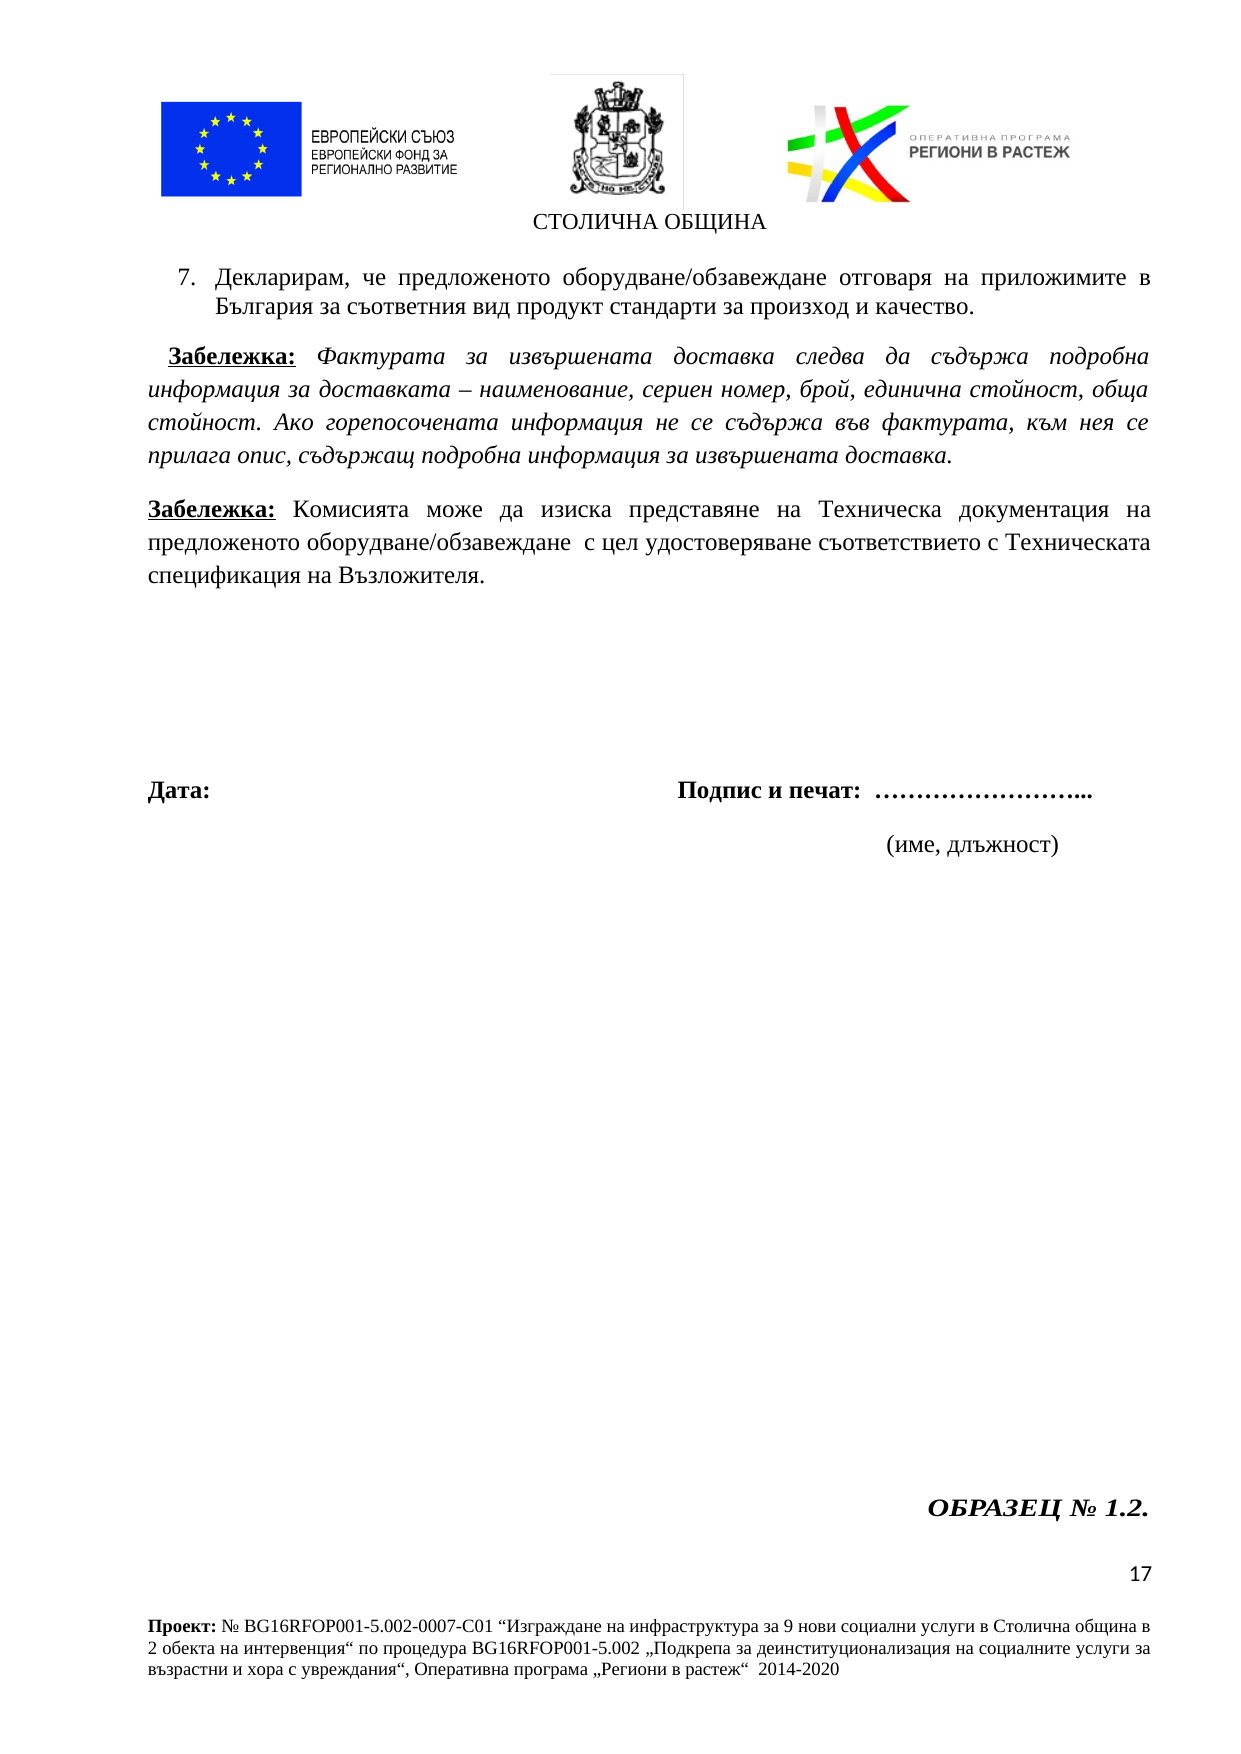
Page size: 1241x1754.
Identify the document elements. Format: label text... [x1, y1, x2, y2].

list Декларирам, че предложеното оборудване/обзавеждане отговаря на приложимите в България за съответния вид продукт стандарти за произход и качество. [177, 262, 1152, 320]
text Забележка: Фактурата за извършената доставка следва да съдържа подробна информация за доставката – наименование, сериен номер, брой, единична стойност, обща стойност. Ако горепосочената информация не се съдържа във фактурата, към нея се прилага опис, съдържащ подробна информация за извършената доставка. [148, 341, 1152, 469]
picture [147, 91, 483, 209]
picture [772, 97, 1091, 209]
text (име, длъжност) [812, 829, 1177, 858]
text OБРАЗЕЦ № 1.2. [673, 1493, 1152, 1522]
picture [550, 73, 685, 209]
text Забележка: Комисията може да изиска представяне на Техническа документация на предложеното оборудване/обзавеждане с цел удостоверяване съответствието с Техническата спецификация на Възложителя. [148, 494, 1152, 588]
text Дата: Подпис и печат: ……………………... [148, 775, 1152, 804]
